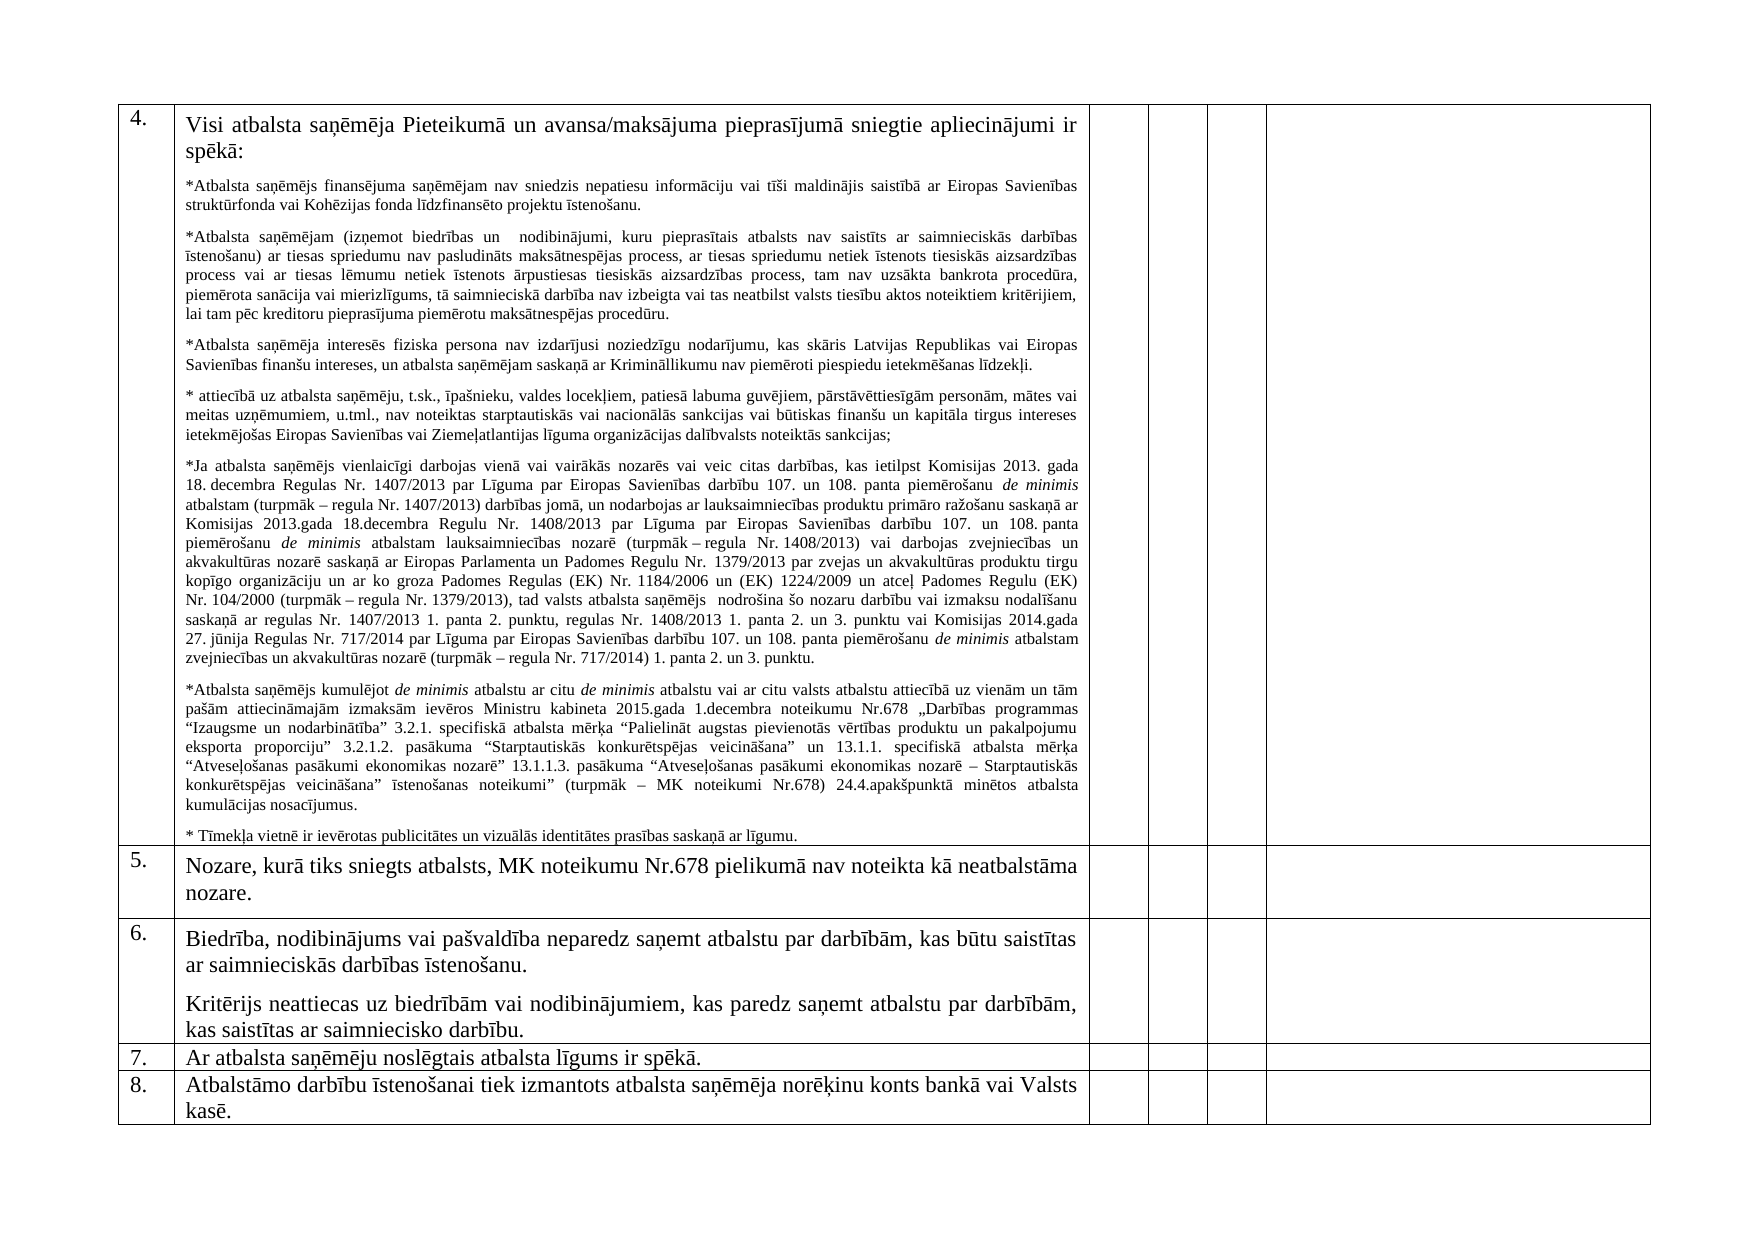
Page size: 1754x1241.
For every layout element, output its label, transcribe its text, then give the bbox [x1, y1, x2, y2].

table_cell [1208, 846, 1266, 918]
table_cell [1149, 105, 1207, 845]
table_cell [1208, 919, 1266, 1043]
table_cell Visi atbalsta saņēmēja Pieteikumā un avansa/maksājuma pieprasījumā sniegtie apliecinājumi ir spēkā: *Atbalsta saņēmējs finansējuma saņēmējam nav sniedzis nepatiesu informāciju vai tīši maldinājis saistībā ar Eiropas Savienības struktūrfonda vai Kohēzijas fonda līdzfinansēto projektu īstenošanu. *Atbalsta saņēmējam (izņemot biedrības un nodibinājumi, kuru pieprasītais atbalsts nav saistīts ar saimnieciskās darbības īstenošanu) ar tiesas spriedumu nav pasludināts maksātnespējas process, ar tiesas spriedumu netiek īstenots tiesiskās aizsardzības process vai ar tiesas lēmumu netiek īstenots ārpustiesas tiesiskās aizsardzības process, tam nav uzsākta bankrota procedūra, piemērota sanācija vai mierizlīgums, tā saimnieciskā darbība nav izbeigta vai tas neatbilst valsts tiesību aktos noteiktiem kritērijiem, lai tam pēc kreditoru pieprasījuma piemērotu maksātnespējas procedūru. *Atbalsta saņēmēja interesēs fiziska persona nav izdarījusi noziedzīgu nodarījumu, kas skāris Latvijas Republikas vai Eiropas Savienības finanšu intereses, un atbalsta saņēmējam saskaņā ar Krimināllikumu nav piemēroti piespiedu ietekmēšanas līdzekļi. * attiecībā uz atbalsta saņēmēju, t.sk., īpašnieku, valdes locekļiem, patiesā labuma guvējiem, pārstāvēttiesīgām personām, mātes vai meitas uzņēmumiem, u.tml., nav noteiktas starptautiskās vai nacionālās sankcijas vai būtiskas finanšu un kapitāla tirgus intereses ietekmējošas Eiropas Savienības vai Ziemeļatlantijas līguma organizācijas dalībvalsts noteiktās sankcijas; *Ja atbalsta saņēmējs vienlaicīgi darbojas vienā vai vairākās nozarēs vai veic citas darbības, kas ietilpst Komisijas 2013. gada 18. decembra Regulas Nr. 1407/2013 par Līguma par Eiropas Savienības darbību 107. un 108. panta piemērošanu de minimis atbalstam (turpmāk – regula Nr. 1407/2013) darbības jomā, un nodarbojas ar lauksaimniecības produktu primāro ražošanu saskaņā ar Komisijas 2013.gada 18.decembra Regulu Nr. 1408/2013 par Līguma par Eiropas Savienības darbību 107. un 108. panta piemērošanu de minimis atbalstam lauksaimniecības nozarē (turpmāk – regula Nr. 1408/2013) vai darbojas zvejniecības un akvakultūras nozarē saskaņā ar Eiropas Parlamenta un Padomes Regulu Nr. 1379/2013 par zvejas un akvakultūras produktu tirgu kopīgo organizāciju un ar ko groza Padomes Regulas (EK) Nr. 1184/2006 un (EK) 1224/2009 un atceļ Padomes Regulu (EK) Nr. 104/2000 (turpmāk – regula Nr. 1379/2013), tad valsts atbalsta saņēmējs nodrošina šo nozaru darbību vai izmaksu nodalīšanu saskaņā ar regulas Nr. 1407/2013 1. panta 2. punktu, regulas Nr. 1408/2013 1. panta 2. un 3. punktu vai Komisijas 2014.gada 27. jūnija Regulas Nr. 717/2014 par Līguma par Eiropas Savienības darbību 107. un 108. panta piemērošanu de minimis atbalstam zvejniecības un akvakultūras nozarē (turpmāk – regula Nr. 717/2014) 1. panta 2. un 3. punktu. *Atbalsta saņēmējs kumulējot de minimis atbalstu ar citu de minimis atbalstu vai ar citu valsts atbalstu attiecībā uz vienām un tām pašām attiecināmajām izmaksām ievēros Ministru kabineta 2015.gada 1.decembra noteikumu Nr.678 „Darbības programmas “Izaugsme un nodarbinātība” 3.2.1. specifiskā atbalsta mērķa “Palielināt augstas pievienotās vērtības produktu un pakalpojumu eksporta proporciju” 3.2.1.2. pasākuma “Starptautiskās konkurētspējas veicināšana” un 13.1.1. specifiskā atbalsta mērķa “Atveseļošanas pasākumi ekonomikas nozarē” 13.1.1.3. pasākuma “Atveseļošanas pasākumi ekonomikas nozarē – Starptautiskās konkurētspējas veicināšana” īstenošanas noteikumi” (turpmāk – MK noteikumi Nr.678) 24.4.apakšpunktā minētos atbalsta kumulācijas nosacījumus. * Tīmekļa vietnē ir ievērotas publicitātes un vizuālās identitātes prasības saskaņā ar līgumu. [175, 105, 1089, 845]
table_cell [1267, 1071, 1650, 1124]
table_cell Atbalstāmo darbību īstenošanai tiek izmantots atbalsta saņēmēja norēķinu konts bankā vai Valsts kasē. [175, 1071, 1089, 1124]
table_cell Nozare, kurā tiks sniegts atbalsts, MK noteikumu Nr.678 pielikumā nav noteikta kā neatbalstāma nozare. [175, 846, 1089, 918]
table_cell [1267, 105, 1650, 845]
table_cell [1267, 1044, 1650, 1070]
table_cell [1149, 1071, 1207, 1124]
table_cell Ar atbalsta saņēmēju noslēgtais atbalsta līgums ir spēkā. [175, 1044, 1089, 1070]
table_cell Biedrība, nodibinājums vai pašvaldība neparedz saņemt atbalstu par darbībām, kas būtu saistītas ar saimnieciskās darbības īstenošanu. Kritērijs neattiecas uz biedrībām vai nodibinājumiem, kas paredz saņemt atbalstu par darbībām, kas saistītas ar saimniecisko darbību. [175, 919, 1089, 1043]
table_cell [1149, 919, 1207, 1043]
table_cell [1208, 105, 1266, 845]
table_cell 8. [119, 1071, 174, 1124]
table_cell [1208, 1071, 1266, 1124]
table_cell [1090, 919, 1148, 1043]
table_cell [1090, 1071, 1148, 1124]
table_cell [1267, 846, 1650, 918]
table_cell [1267, 919, 1650, 1043]
table_cell 4. [119, 105, 174, 845]
table_cell [1149, 846, 1207, 918]
table_cell [1208, 1044, 1266, 1070]
table_cell [1090, 1044, 1148, 1070]
table_cell [1149, 1044, 1207, 1070]
table_cell [1090, 846, 1148, 918]
table_cell 5. [119, 846, 174, 918]
table_cell 6. [119, 919, 174, 1043]
table_cell [1090, 105, 1148, 845]
table_cell 7. [119, 1044, 174, 1070]
